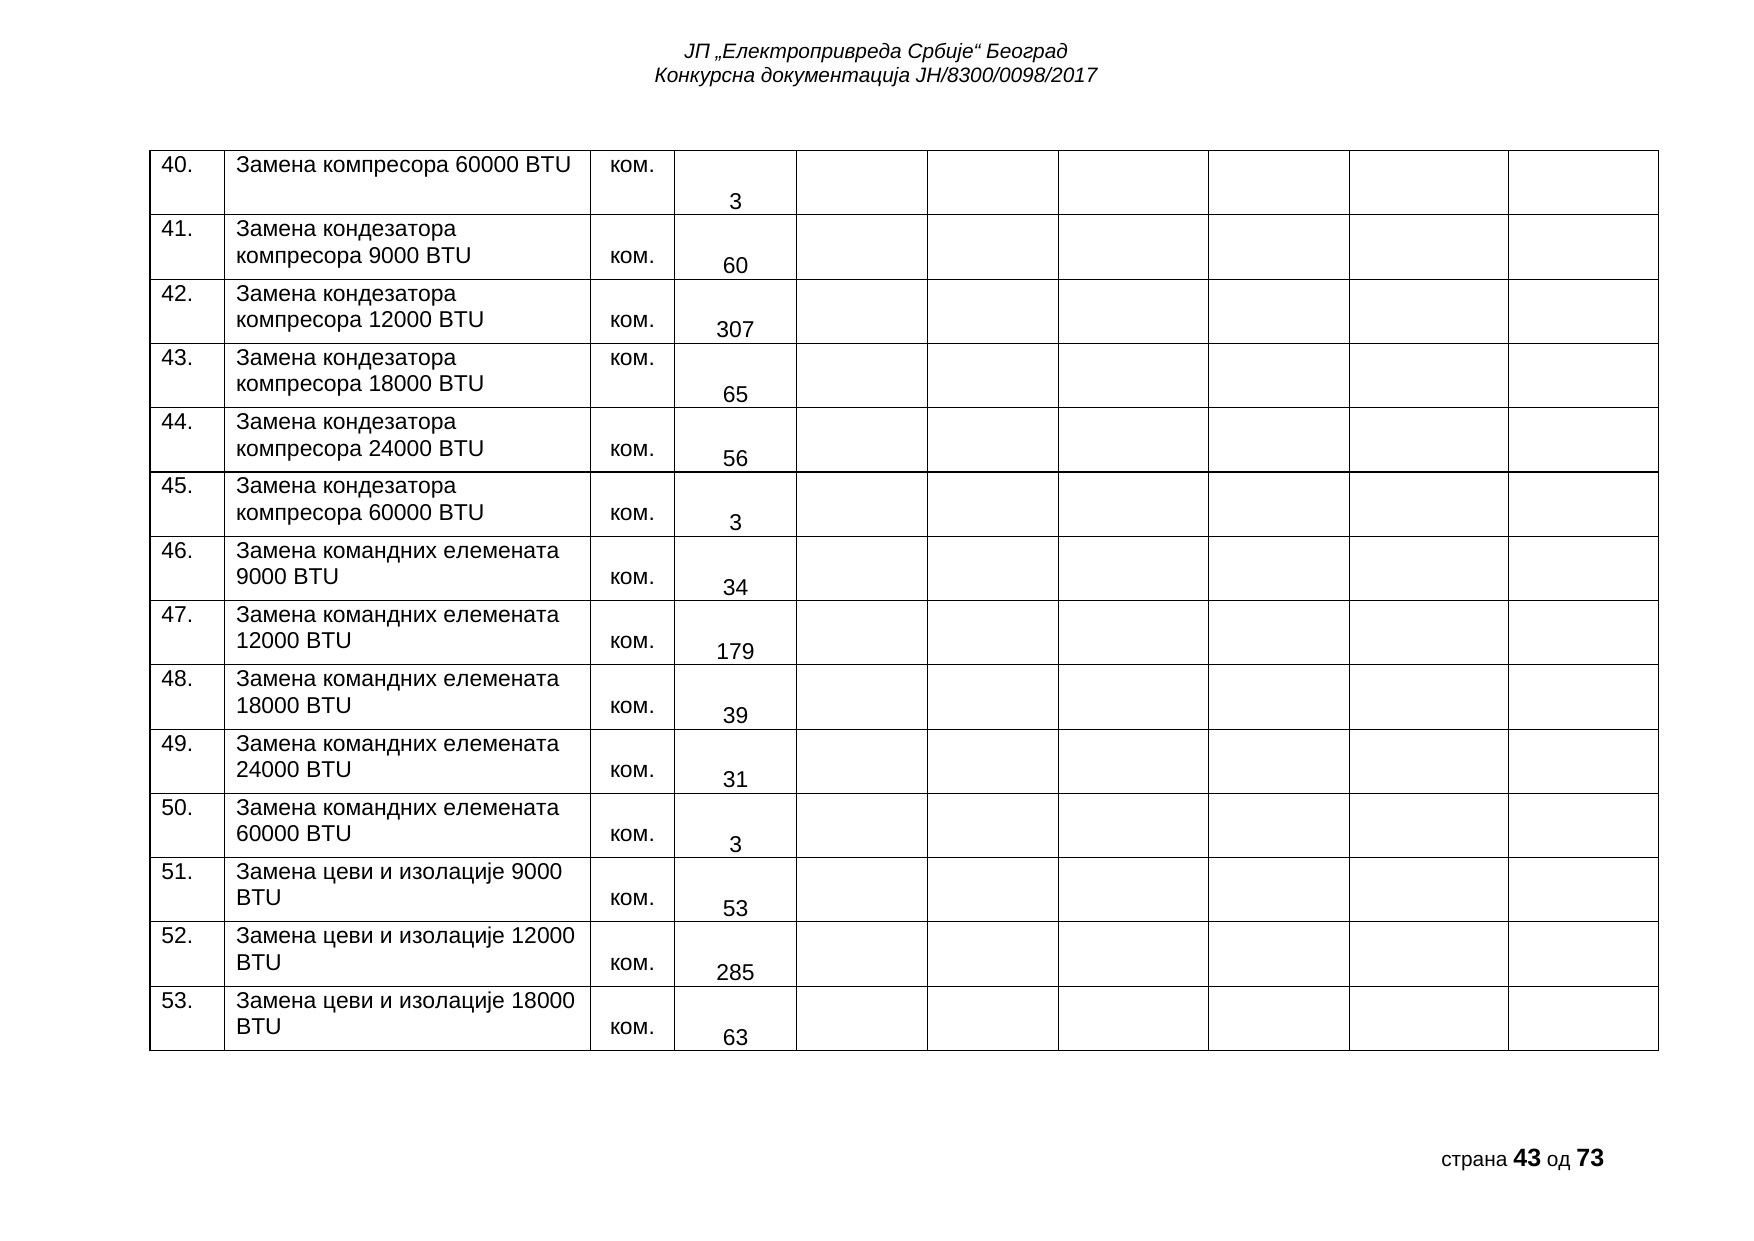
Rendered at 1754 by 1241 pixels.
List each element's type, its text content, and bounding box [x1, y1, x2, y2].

table_cell 51. [151, 858, 224, 921]
table_cell 43. [151, 344, 224, 407]
table_cell [928, 151, 1058, 214]
table_cell [1209, 280, 1349, 343]
table_cell [797, 408, 927, 471]
table_cell 53. [151, 987, 224, 1050]
table_cell [1059, 794, 1208, 857]
table_cell 3 [675, 473, 796, 536]
table_cell [797, 794, 927, 857]
table_cell [1209, 665, 1349, 728]
table_cell Замена кондезатора компресора 18000 BTU [225, 344, 590, 407]
table_cell [1059, 280, 1208, 343]
table_cell 3 [675, 794, 796, 857]
table_cell ком. [591, 922, 674, 986]
table_cell 47. [151, 601, 224, 664]
table_cell [1209, 858, 1349, 921]
table_cell [1209, 151, 1349, 214]
table_cell [928, 987, 1058, 1050]
table_cell [1209, 922, 1349, 986]
table_cell 52. [151, 922, 224, 986]
table_cell [1509, 665, 1658, 728]
table_cell [1350, 215, 1508, 278]
table_cell [1059, 537, 1208, 600]
table_cell [1509, 922, 1658, 986]
table_cell ком. [591, 987, 674, 1050]
table_cell [1350, 665, 1508, 728]
table_cell [1350, 858, 1508, 921]
table_cell ком. [591, 858, 674, 921]
table_cell 63 [675, 987, 796, 1050]
table_cell Замена цеви и изолације 9000 BTU [225, 858, 590, 921]
table_cell [1350, 537, 1508, 600]
table_cell [1209, 537, 1349, 600]
table_cell [797, 987, 927, 1050]
table_cell [1509, 473, 1658, 536]
table_cell [1209, 215, 1349, 278]
table_cell 45. [151, 473, 224, 536]
table_cell [797, 473, 927, 536]
table_cell Замена командних елемената 24000 BTU [225, 730, 590, 793]
table_cell 44. [151, 408, 224, 471]
table_cell [1059, 215, 1208, 278]
table_cell Замена цеви и изолације 12000 BTU [225, 922, 590, 986]
table_cell [1509, 794, 1658, 857]
table_cell 41. [151, 215, 224, 278]
table_cell [1350, 151, 1508, 214]
table_cell Замена командних елемената 12000 BTU [225, 601, 590, 664]
table_cell Замена кондезатора компресора 24000 BTU [225, 408, 590, 471]
table_cell [1350, 408, 1508, 471]
table_cell [1209, 473, 1349, 536]
table_cell [1350, 473, 1508, 536]
table_cell 3 [675, 151, 796, 214]
table_cell 48. [151, 665, 224, 728]
table_cell ком. [591, 537, 674, 600]
table_cell [1059, 601, 1208, 664]
table_cell 179 [675, 601, 796, 664]
table_cell [797, 215, 927, 278]
table_cell [928, 601, 1058, 664]
table_cell Замена компресора 60000 BTU [225, 151, 590, 214]
table_cell [1209, 408, 1349, 471]
table_cell [797, 665, 927, 728]
table_cell [1059, 344, 1208, 407]
table_cell 65 [675, 344, 796, 407]
table_cell ком. [591, 344, 674, 407]
table_cell [1509, 858, 1658, 921]
table_cell [1509, 215, 1658, 278]
table_cell [928, 537, 1058, 600]
table_cell [1209, 987, 1349, 1050]
table_cell ком. [591, 601, 674, 664]
table_cell [1350, 730, 1508, 793]
table_cell [1509, 730, 1658, 793]
table_cell Замена цеви и изолације 18000 BTU [225, 987, 590, 1050]
table_cell [1509, 280, 1658, 343]
table_cell [1350, 987, 1508, 1050]
table_cell [1350, 794, 1508, 857]
table_cell [1209, 730, 1349, 793]
table_cell 50. [151, 794, 224, 857]
table_cell Замена командних елемената 60000 BTU [225, 794, 590, 857]
table_cell 60 [675, 215, 796, 278]
table_cell Замена кондезатора компресора 9000 BTU [225, 215, 590, 278]
table_cell 56 [675, 408, 796, 471]
table_cell ком. [591, 665, 674, 728]
table_cell ком. [591, 473, 674, 536]
table_cell ком. [591, 730, 674, 793]
table_cell [928, 408, 1058, 471]
table_cell [1509, 537, 1658, 600]
table_cell [928, 280, 1058, 343]
table_cell [1059, 730, 1208, 793]
table_cell [1509, 151, 1658, 214]
table_cell [1209, 601, 1349, 664]
table_cell [1509, 601, 1658, 664]
table_cell [1059, 665, 1208, 728]
table_cell ком. [591, 794, 674, 857]
table_cell ком. [591, 280, 674, 343]
table_cell [928, 344, 1058, 407]
table_cell Замена командних елемената 9000 BTU [225, 537, 590, 600]
table_cell Замена командних елемената 18000 BTU [225, 665, 590, 728]
table_cell [1350, 344, 1508, 407]
table_cell 49. [151, 730, 224, 793]
table_cell 285 [675, 922, 796, 986]
table_cell ком. [591, 151, 674, 214]
table_cell 307 [675, 280, 796, 343]
table_cell ком. [591, 408, 674, 471]
table_cell [1509, 408, 1658, 471]
table_cell [1509, 344, 1658, 407]
table_cell [1059, 408, 1208, 471]
table_cell 31 [675, 730, 796, 793]
table_cell [928, 473, 1058, 536]
table_cell [797, 730, 927, 793]
table_cell [797, 344, 927, 407]
table_cell Замена кондезатора компресора 60000 BTU [225, 473, 590, 536]
table_cell [1059, 858, 1208, 921]
table_cell [1509, 987, 1658, 1050]
table_cell [928, 794, 1058, 857]
table_cell [797, 858, 927, 921]
table_cell [928, 215, 1058, 278]
table_cell 46. [151, 537, 224, 600]
table_cell [1059, 151, 1208, 214]
table_cell [1350, 280, 1508, 343]
table_cell Замена кондезатора компресора 12000 BTU [225, 280, 590, 343]
table_cell [1350, 601, 1508, 664]
table_cell [797, 601, 927, 664]
table_cell 39 [675, 665, 796, 728]
table_cell 42. [151, 280, 224, 343]
table_cell [928, 858, 1058, 921]
table_cell 40. [151, 151, 224, 214]
table_cell [1059, 473, 1208, 536]
table_cell [797, 537, 927, 600]
table_cell [1350, 922, 1508, 986]
table_cell [797, 280, 927, 343]
table_cell [1059, 987, 1208, 1050]
table_cell [1209, 344, 1349, 407]
table_cell [928, 922, 1058, 986]
table_cell [928, 665, 1058, 728]
table_cell [797, 922, 927, 986]
table_cell [1059, 922, 1208, 986]
table_cell [797, 151, 927, 214]
table_cell ком. [591, 215, 674, 278]
table_cell 34 [675, 537, 796, 600]
table_cell [928, 730, 1058, 793]
table_cell 53 [675, 858, 796, 921]
table_cell [1209, 794, 1349, 857]
